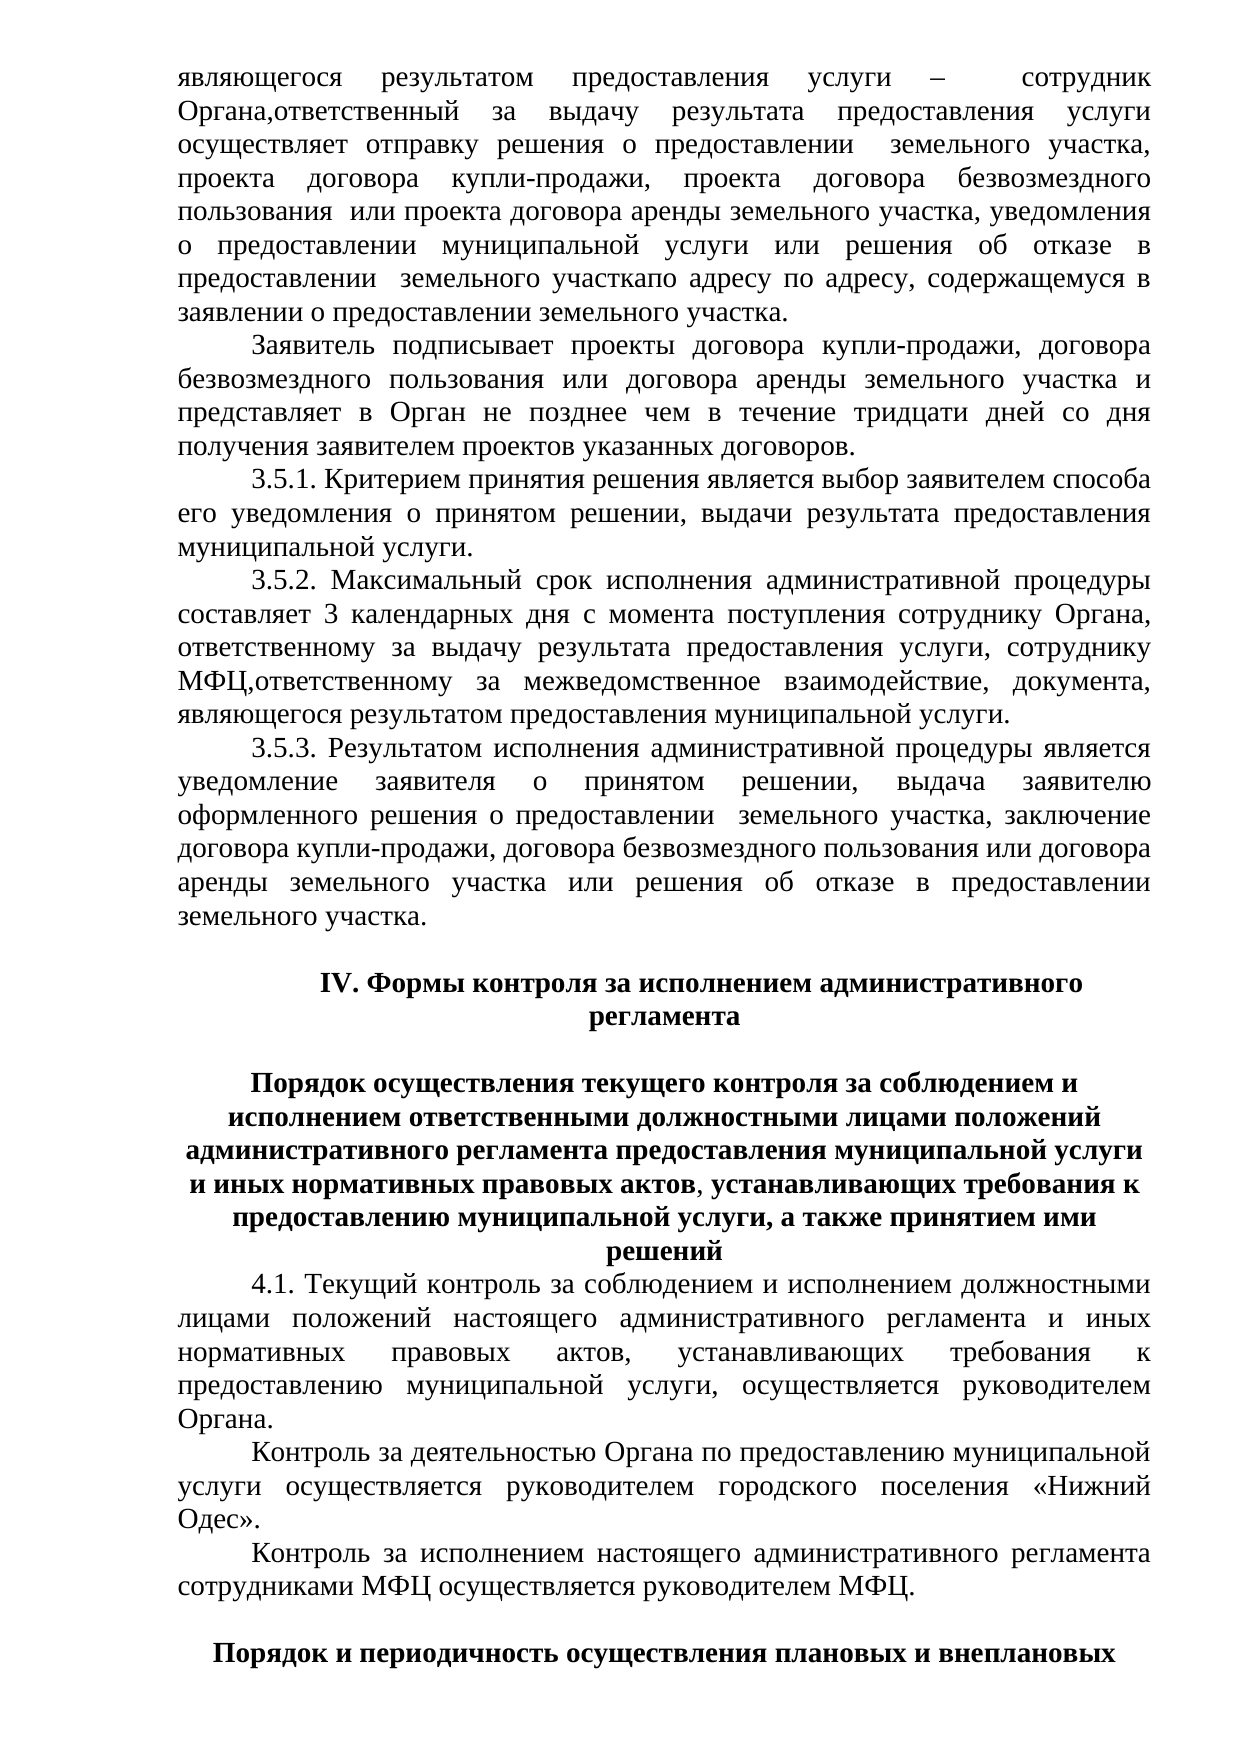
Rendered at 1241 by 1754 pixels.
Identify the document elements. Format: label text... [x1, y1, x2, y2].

text IV. Формы контроля за исполнением административного регламента [177, 965, 1152, 1032]
text Порядок осуществления текущего контроля за соблюдением и исполнением ответственными должностными лицами положений административного регламента предоставления муниципальной услуги и иных нормативных правовых актов, устанавливающих требования к предоставлению муниципальной услуги, а также принятием ими решений [177, 1065, 1152, 1267]
text 3.5.2. Максимальный срок исполнения административной процедуры составляет 3 календарных дня с момента поступления сотруднику Органа, ответственному за выдачу результата предоставления услуги, сотруднику МФЦ,ответственному за межведомственное взаимодействие, документа, являющегося результатом предоставления муниципальной услуги. [177, 562, 1152, 730]
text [177, 59, 1152, 327]
text 3.5.3. Результатом исполнения административной процедуры является уведомление заявителя о принятом решении, выдача заявителю оформленного решения о предоставлении земельного участка, заключение договора купли-продажи, договора безвозмездного пользования или договора аренды земельного участка или решения об отказе в предоставлении земельного участка. [177, 730, 1152, 931]
text 3.5.1. Критерием принятия решения является выбор заявителем способа его уведомления о принятом решении, выдачи результата предоставления муниципальной услуги. [177, 462, 1152, 562]
text Контроль за деятельностью Органа по предоставлению муниципальной услуги осуществляется руководителем городского поселения «Нижний Одес». [177, 1434, 1152, 1535]
text 4.1. Текущий контроль за соблюдением и исполнением должностными лицами положений настоящего административного регламента и иных нормативных правовых актов, устанавливающих требования к предоставлению муниципальной услуги, осуществляется руководителем Органа. [177, 1267, 1152, 1434]
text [177, 1636, 1152, 1669]
text Заявитель подписывает проекты договора купли-продажи, договора безвозмездного пользования или договора аренды земельного участка и представляет в Орган не позднее чем в течение тридцати дней со дня получения заявителем проектов указанных договоров. [177, 327, 1152, 462]
text Контроль за исполнением настоящего административного регламента сотрудниками МФЦ осуществляется руководителем МФЦ. [177, 1535, 1152, 1602]
